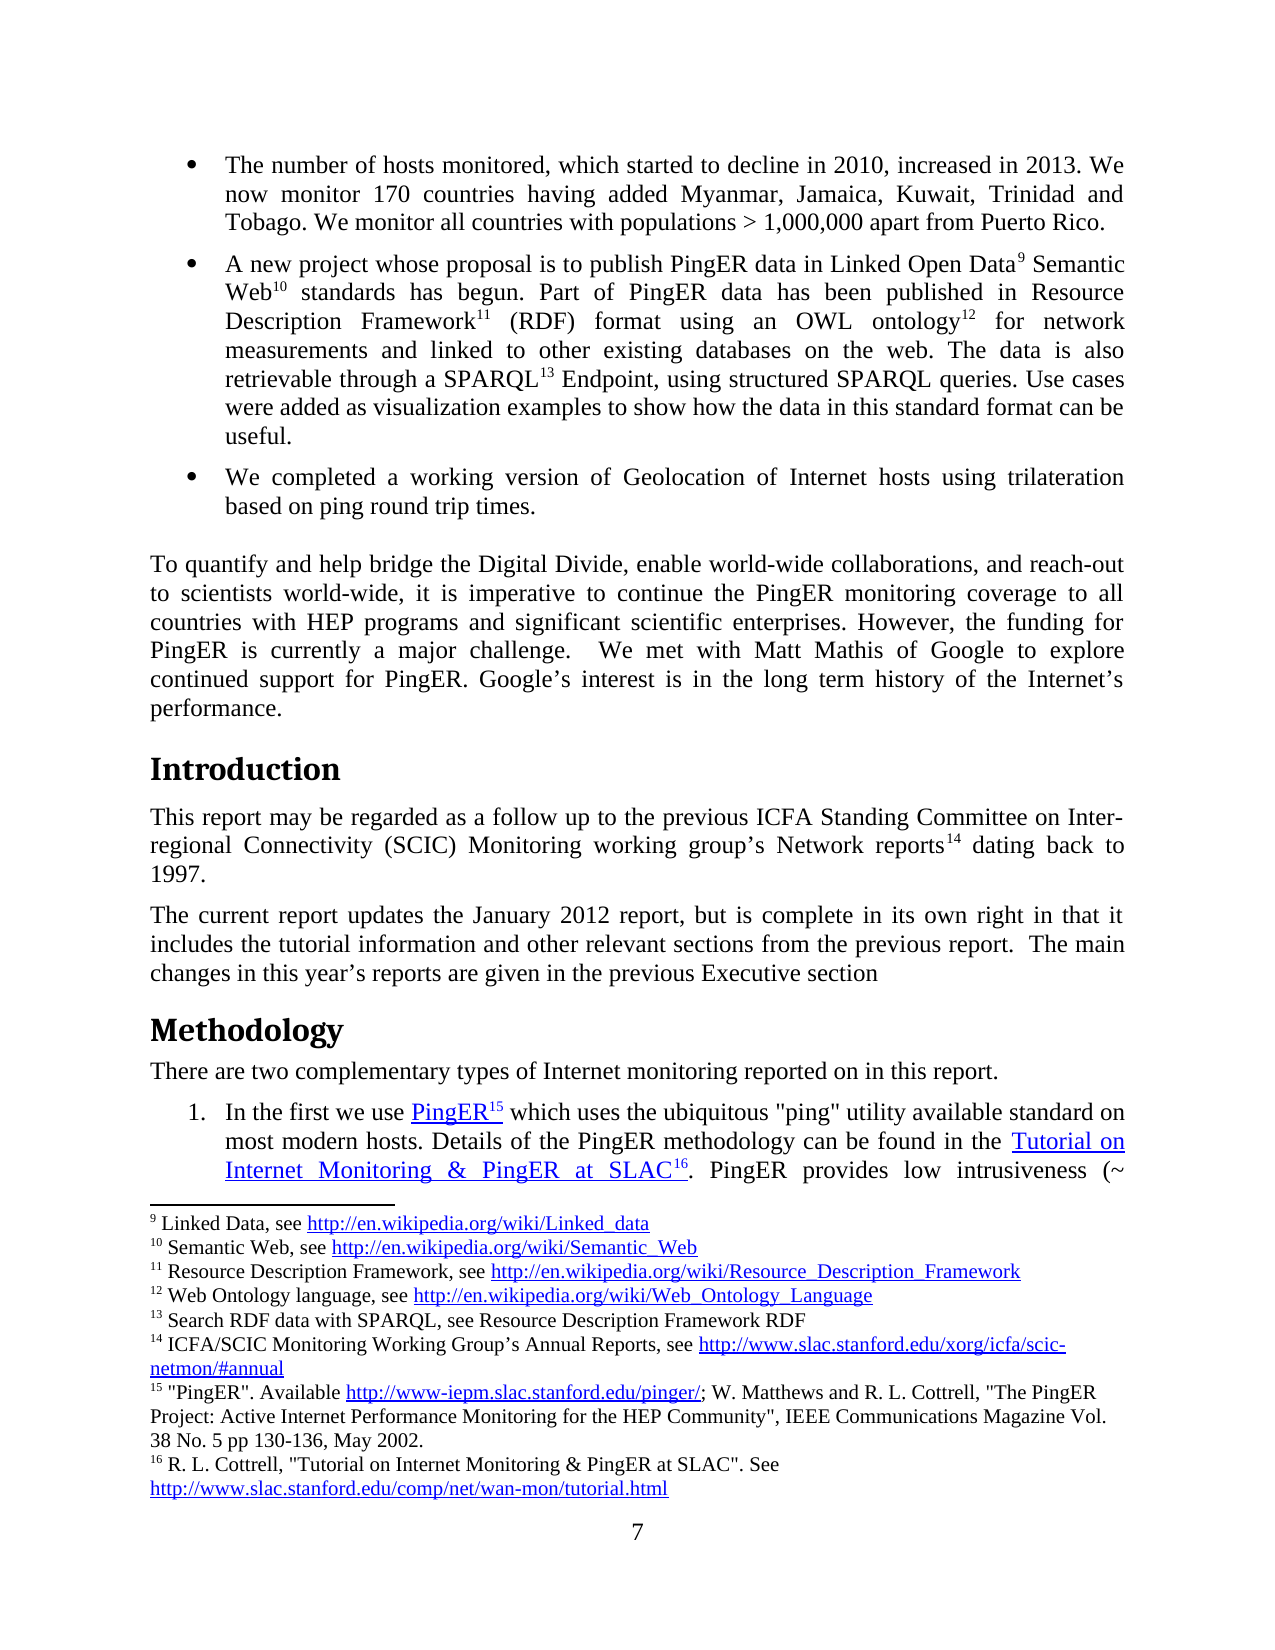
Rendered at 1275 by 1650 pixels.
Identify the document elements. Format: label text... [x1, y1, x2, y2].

subtitle Introduction [150, 751, 1125, 789]
subtitle Methodology [150, 1012, 1125, 1050]
list The number of hosts monitored, which started to decline in 2010, increased in 2013. We now monitor 170 countries having added Myanmar, Jamaica, Kuwait, Trinidad and Tobago. We monitor all countries with populations > 1,000,000 apart from Puerto Rico. [187, 150, 1125, 236]
list We completed a working version of Geolocation of Internet hosts using trilateration based on ping round trip times. [187, 462, 1125, 520]
text To quantify and help bridge the Digital Divide, enable world-wide collaborations, and reach-out to scientists world-wide, it is imperative to continue the PingER monitoring coverage to all countries with HEP programs and significant scientific enterprises. However, the funding for PingER is currently a major challenge. We met with Matt Mathis of Google to explore continued support for PingER. Google’s interest is in the long term history of the Internet’s performance. [150, 549, 1125, 722]
text There are two complementary types of Internet monitoring reported on in this report. [150, 1056, 1125, 1085]
list A new project whose proposal is to publish PingER data in Linked Open Data Semantic Web standards has begun. Part of PingER data has been published in Resource Description Framework (RDF) format using an OWL ontology for network measurements and linked to other existing databases on the web. The data is also retrievable through a SPARQL Endpoint, using structured SPARQL queries. Use cases were added as visualization examples to show how the data in this standard format can be useful. [187, 249, 1125, 450]
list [187, 1097, 1125, 1184]
text This report may be regarded as a follow up to the previous ICFA Standing Committee on Inter-regional Connectivity (SCIC) Monitoring working group’s Network reports dating back to 1997. [150, 802, 1125, 888]
text The current report updates the January 2012 report, but is complete in its own right in that it includes the tutorial information and other relevant sections from the previous report. The main changes in this year’s reports are given in the previous Executive section [150, 900, 1125, 987]
